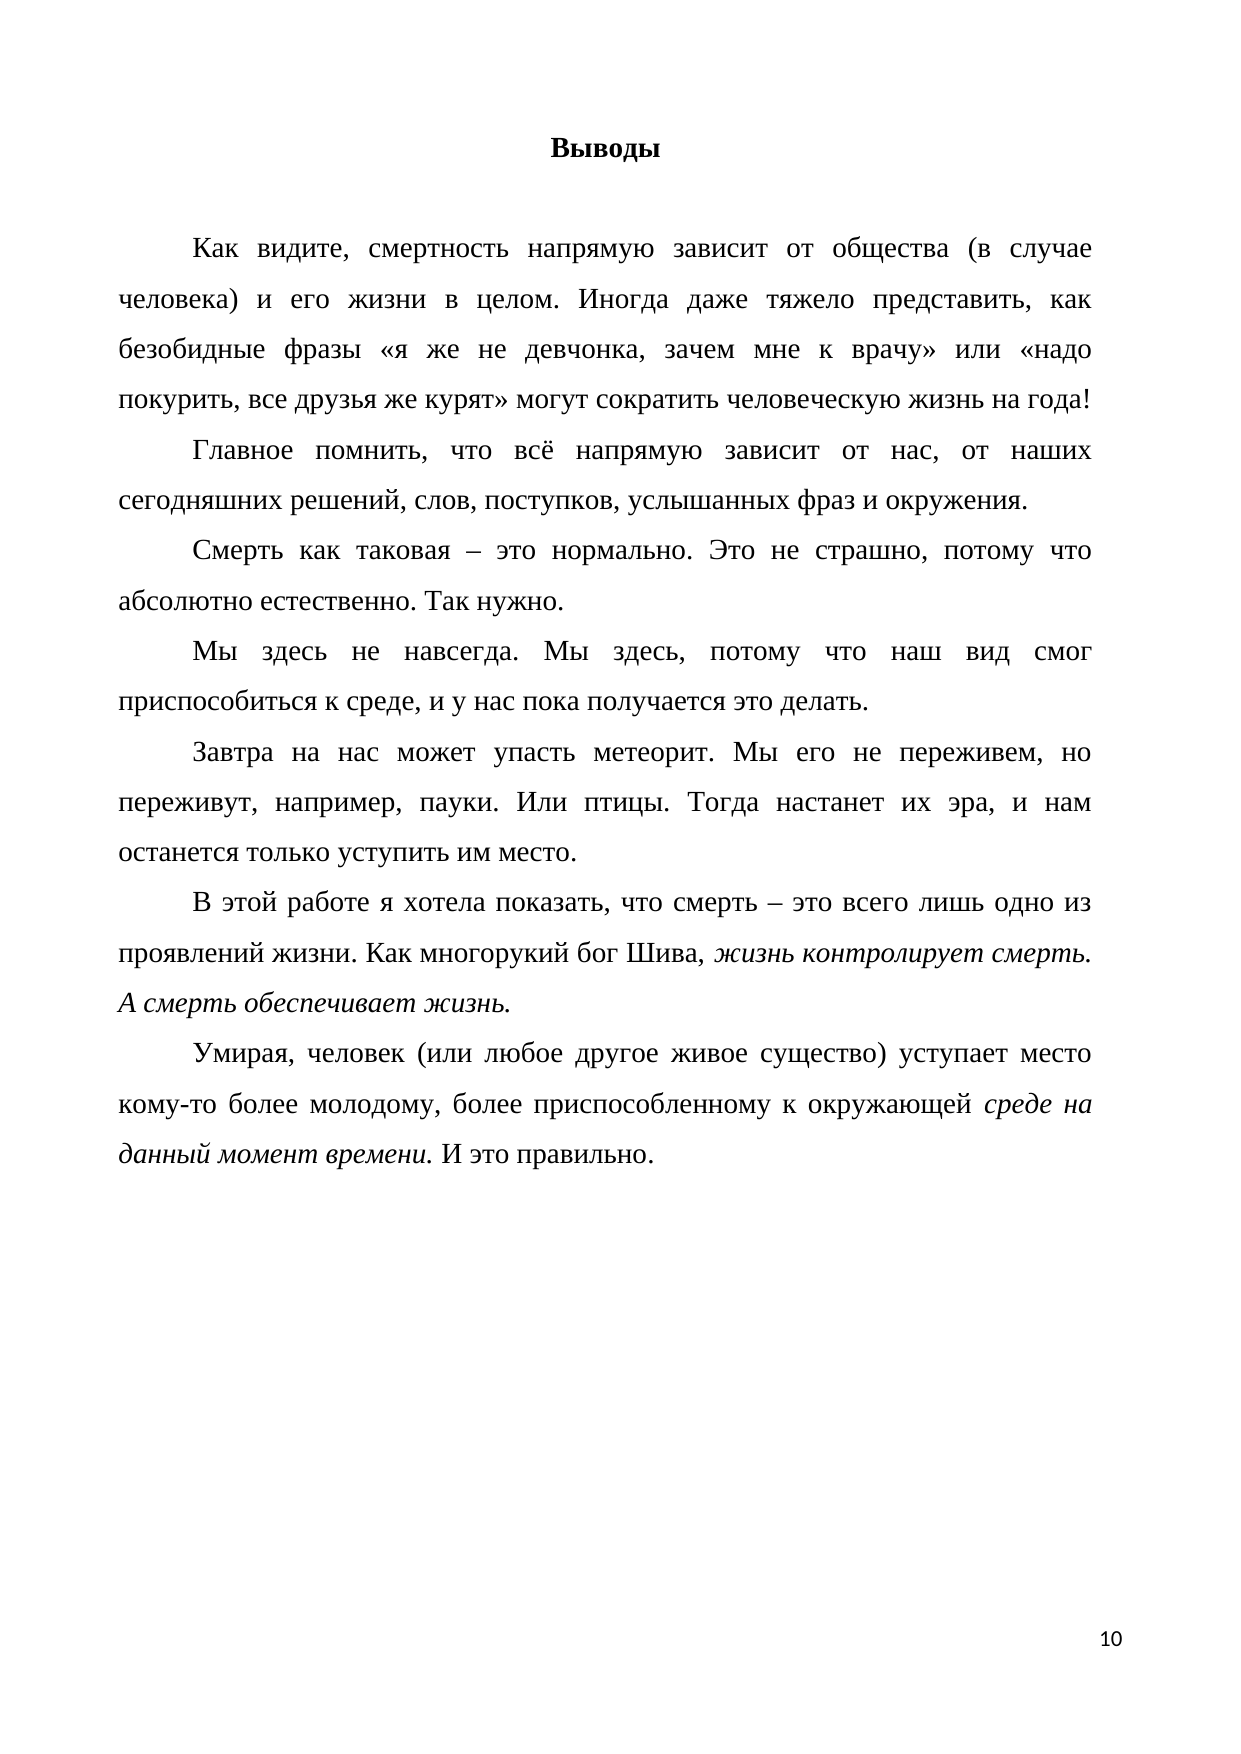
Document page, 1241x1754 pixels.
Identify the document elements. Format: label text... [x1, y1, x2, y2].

text Мы здесь не навсегда. Мы здесь, потому что наш вид смог приспособиться к среде, и у нас пока получается это делать. [118, 633, 1093, 717]
text Как видите, смертность напрямую зависит от общества (в случае человека) и его жизни в целом. Иногда даже тяжело представить, как безобидные фразы «я же не девчонка, зачем мне к врачу» или «надо покурить, все друзья же курят» могут сократить человеческую жизнь на года! [118, 231, 1093, 415]
text Завтра на нас может упасть метеорит. Мы его не переживем, но переживут, например, пауки. Или птицы. Тогда настанет их эра, и нам останется только уступить им место. [118, 734, 1093, 868]
text Умирая, человек (или любое другое живое существо) уступает место кому-то более молодому, более приспособленному к окружающей среде на данный момент времени. И это правильно. [118, 1036, 1093, 1170]
text Смерть как таковая – это нормально. Это не страшно, потому что абсолютно естественно. Так нужно. [118, 532, 1093, 616]
text В этой работе я хотела показать, что смерть – это всего лишь одно из проявлений жизни. Как многорукий бог Шива, жизнь контролирует смерть. А смерть обеспечивает жизнь. [118, 884, 1093, 1019]
text Выводы [118, 130, 1093, 163]
text Главное помнить, что всё напрямую зависит от нас, от наших сегодняшних решений, слов, поступков, услышанных фраз и окружения. [118, 432, 1093, 516]
